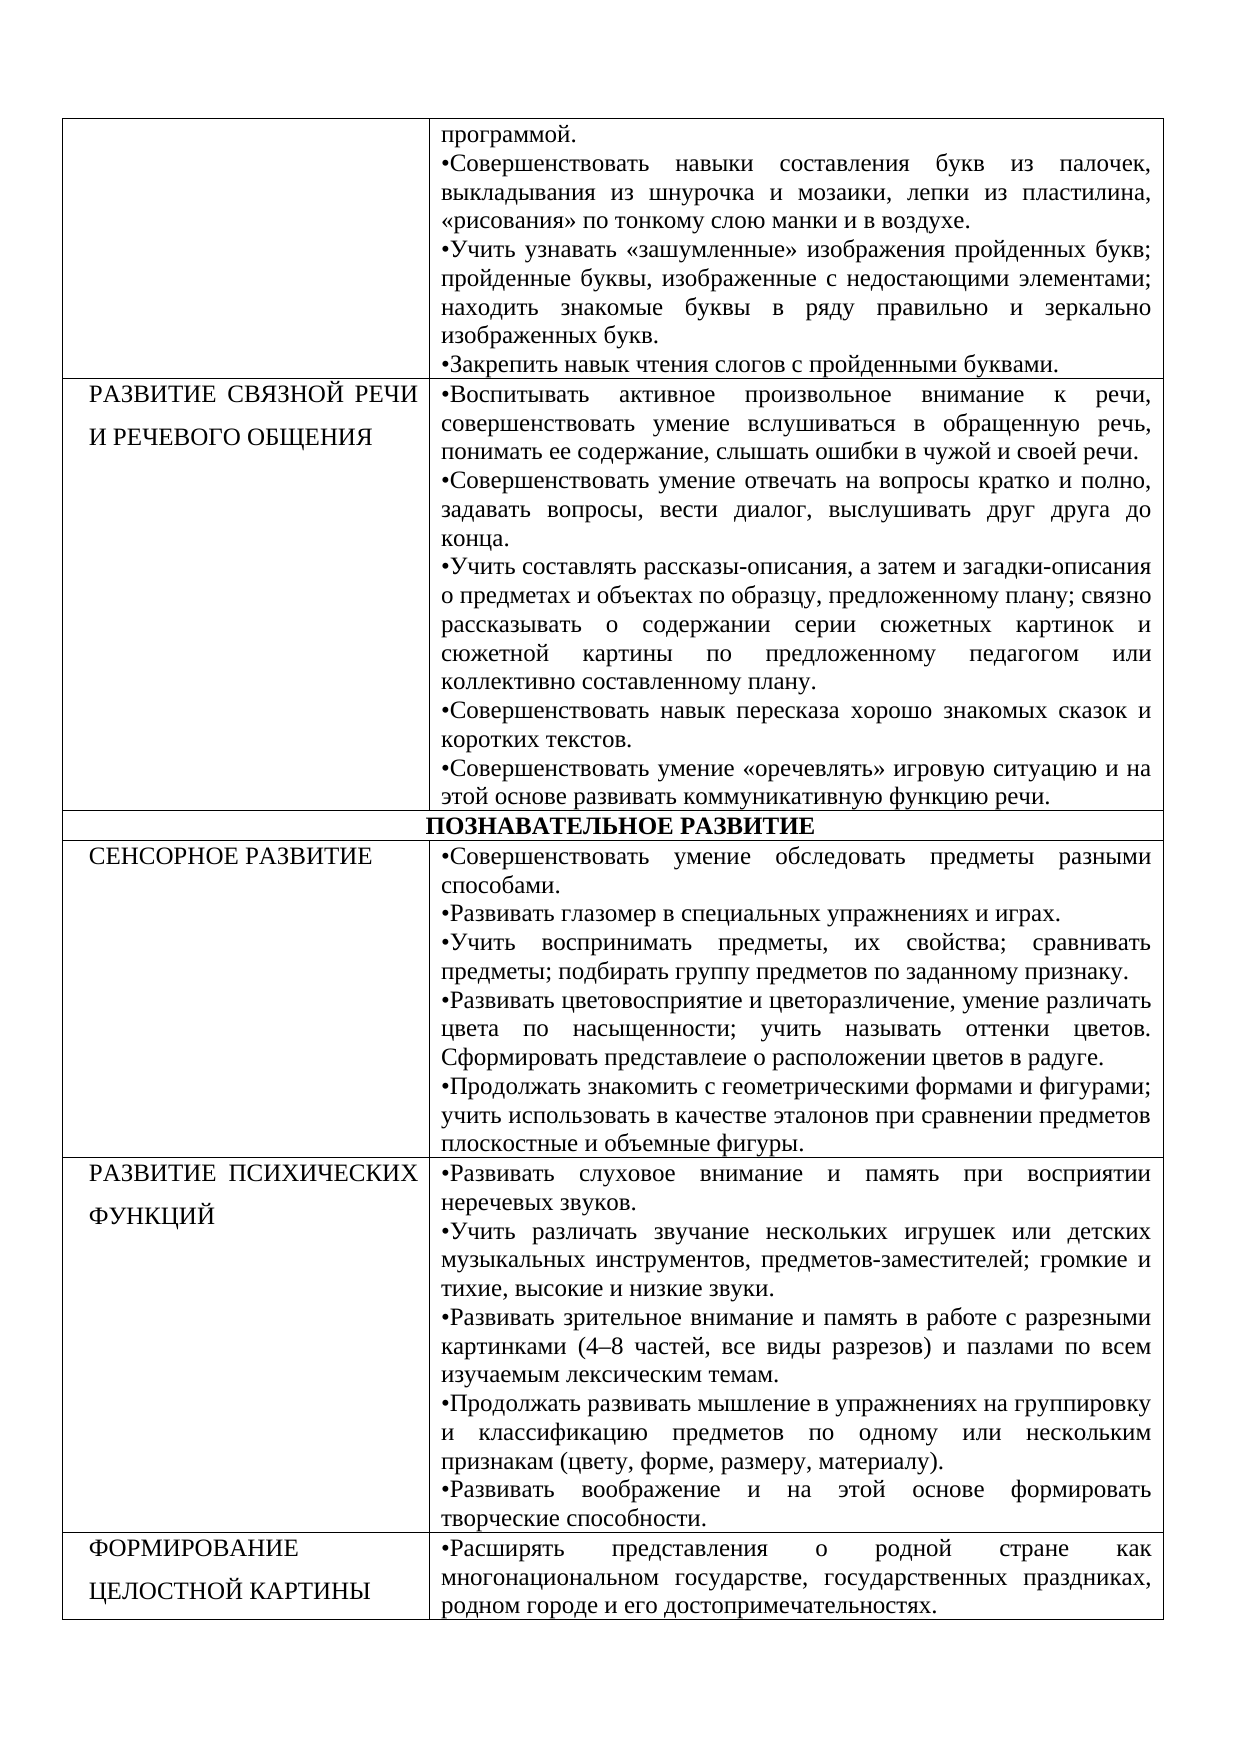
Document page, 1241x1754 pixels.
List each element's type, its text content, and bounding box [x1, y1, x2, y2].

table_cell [63, 119, 429, 378]
table_cell РАЗВИТИЕ ПСИХИЧЕСКИХ ФУНКЦИЙ [63, 1158, 429, 1532]
table_cell СЕНСОРНОЕ РАЗВИТИЕ [63, 841, 429, 1157]
table_cell •Развивать слуховое внимание и память при восприятии неречевых звуков. •Учить различать звучание нескольких игрушек или детских музыкальных инструментов, предметов-заместителей; громкие и тихие, высокие и низкие звуки. •Развивать зрительное внимание и память в работе с разрезными картинками (4–8 частей, все виды разрезов) и пазлами по всем изучаемым лексическим темам. •Продолжать развивать мышление в упражнениях на группировку и классификацию предметов по одному или нескольким признакам (цвету, форме, размеру, материалу). •Развивать воображение и на этой основе формировать творческие способности. [430, 1158, 1163, 1532]
table_cell РАЗВИТИЕ СВЯЗНОЙ РЕЧИ И РЕЧЕВОГО ОБЩЕНИЯ [63, 379, 429, 810]
table_cell •Воспитывать активное произвольное внимание к речи, совершенствовать умение вслушиваться в обращенную речь, понимать ее содержание, слышать ошибки в чужой и своей речи. •Совершенствовать умение отвечать на вопросы кратко и полно, задавать вопросы, вести диалог, выслушивать друг друга до конца. •Учить составлять рассказы-описания, а затем и загадки-описания о предметах и объектах по образцу, предложенному плану; связно рассказывать о содержании серии сюжетных картинок и сюжетной картины по предложенному педагогом или коллективно составленному плану. •Совершенствовать навык пересказа хорошо знакомых сказок и коротких текстов. •Совершенствовать умение «оречевлять» игровую ситуацию и на этой основе развивать коммуникативную функцию речи. [430, 379, 1163, 810]
table_cell ПОЗНАВАТЕЛЬНОЕ РАЗВИТИЕ [63, 811, 1163, 840]
table_cell •Совершенствовать умение обследовать предметы разными способами. •Развивать глазомер в специальных упражнениях и играх. •Учить воспринимать предметы, их свойства; сравнивать предметы; подбирать группу предметов по заданному признаку. •Развивать цветовосприятие и цветоразличение, умение различать цвета по насыщенности; учить называть оттенки цветов. Сформировать представлеие о расположении цветов в радуге. •Продолжать знакомить с геометрическими формами и фигурами; учить использовать в качестве эталонов при сравнении предметов плоскостные и объемные фигуры. [430, 841, 1163, 1157]
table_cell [430, 119, 1163, 378]
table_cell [63, 1533, 429, 1619]
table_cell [430, 1533, 1163, 1619]
